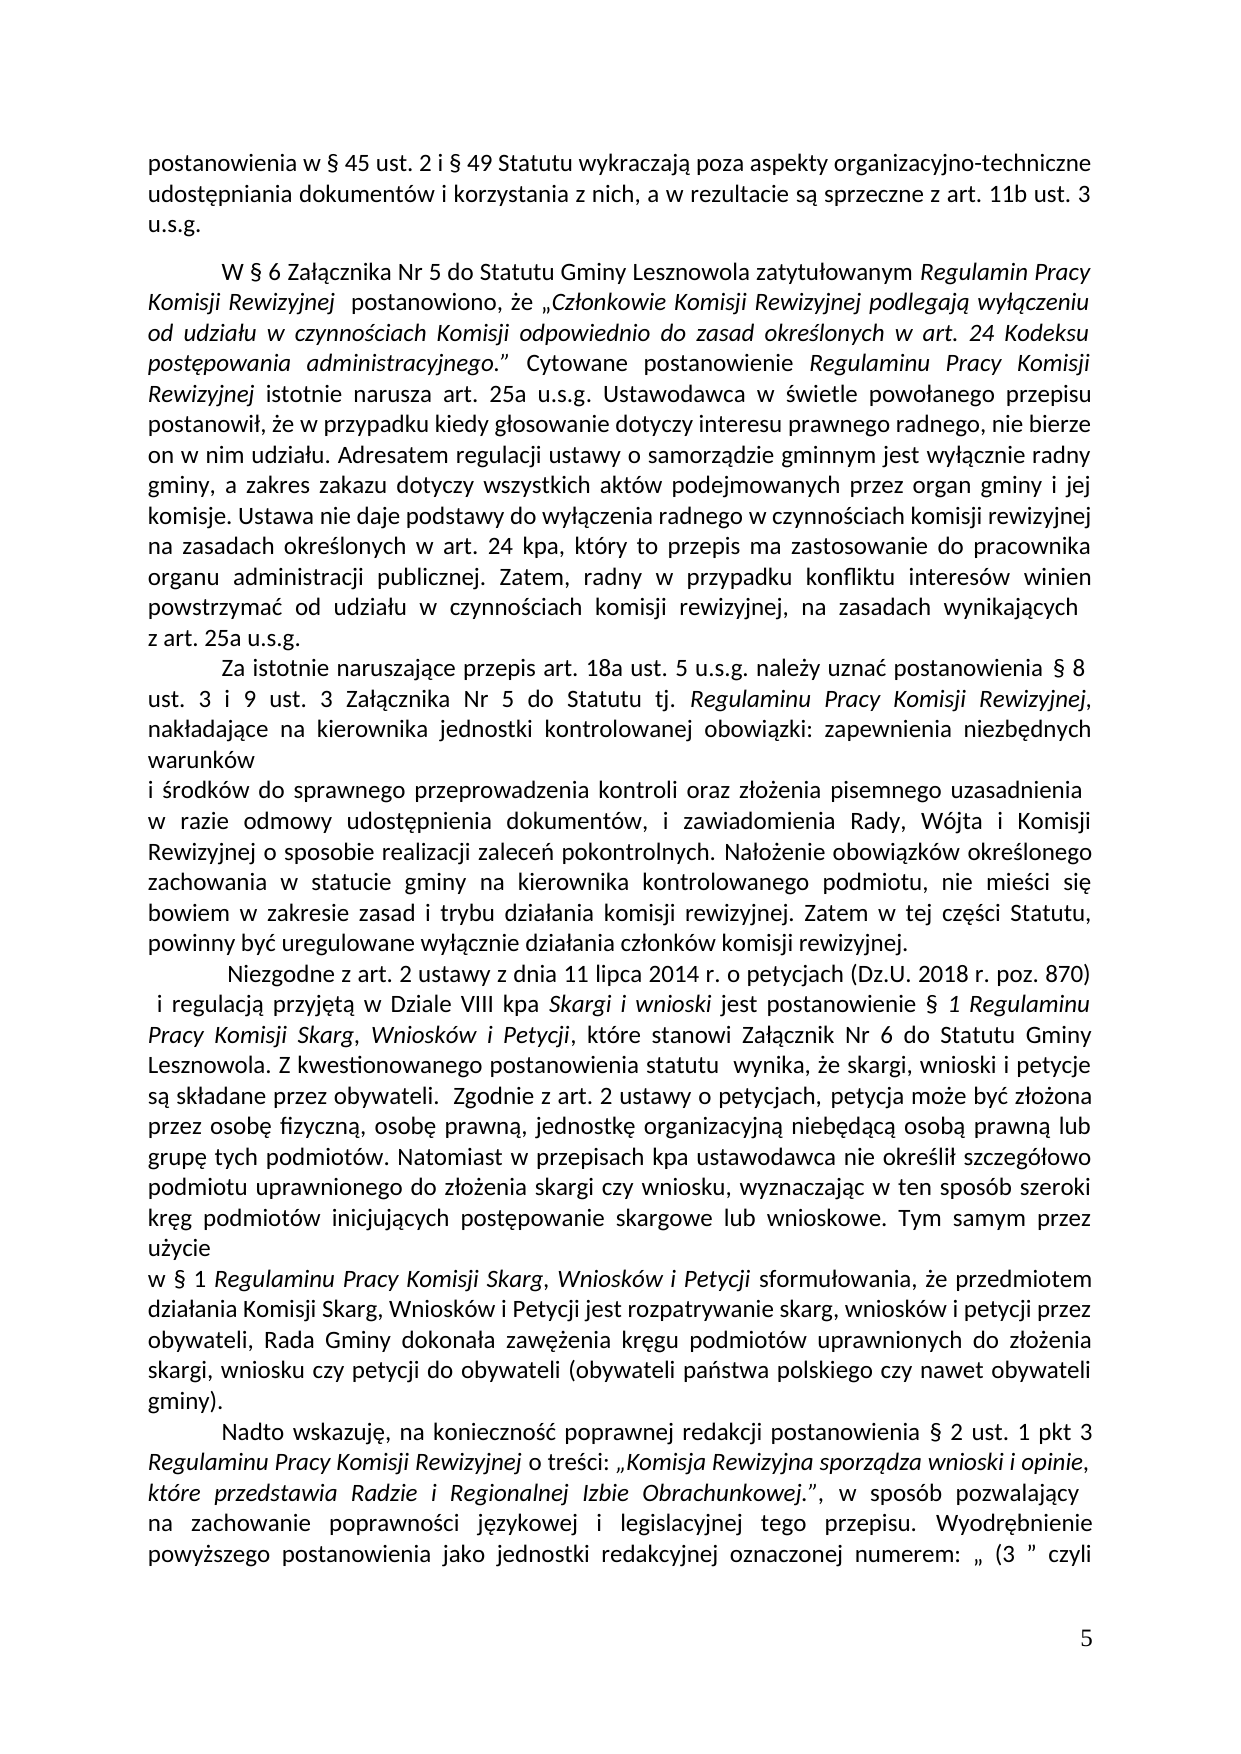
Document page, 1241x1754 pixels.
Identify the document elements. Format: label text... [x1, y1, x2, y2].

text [148, 148, 1093, 239]
text W § 6 Załącznika Nr 5 do Statutu Gminy Lesznowola zatytułowanym Regulamin Pracy Komisji Rewizyjnej postanowiono, że „Członkowie Komisji Rewizyjnej podlegają wyłączeniu od udziału w czynnościach Komisji odpowiednio do zasad określonych w art. 24 Kodeksu postępowania administracyjnego.” Cytowane postanowienie Regulaminu Pracy Komisji Rewizyjnej istotnie narusza art. 25a u.s.g. Ustawodawca w świetle powołanego przepisu postanowił, że w przypadku kiedy głosowanie dotyczy interesu prawnego radnego, nie bierze on w nim udziału. Adresatem regulacji ustawy o samorządzie gminnym jest wyłącznie radny gminy, a zakres zakazu dotyczy wszystkich aktów podejmowanych przez organ gminy i jej komisje. Ustawa nie daje podstawy do wyłączenia radnego w czynnościach komisji rewizyjnej na zasadach określonych w art. 24 kpa, który to przepis ma zastosowanie do pracownika organu administracji publicznej. Zatem, radny w przypadku konfliktu interesów winien powstrzymać od udziału w czynnościach komisji rewizyjnej, na zasadach wynikających z art. 25a u.s.g. [148, 256, 1093, 653]
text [148, 1416, 1093, 1568]
text Za istotnie naruszające przepis art. 18a ust. 5 u.s.g. należy uznać postanowienia § 8 ust. 3 i 9 ust. 3 Załącznika Nr 5 do Statutu tj. Regulaminu Pracy Komisji Rewizyjnej, nakładające na kierownika jednostki kontrolowanej obowiązki: zapewnienia niezbędnych warunków i środków do sprawnego przeprowadzenia kontroli oraz złożenia pisemnego uzasadnienia w razie odmowy udostępnienia dokumentów, i zawiadomienia Rady, Wójta i Komisji Rewizyjnej o sposobie realizacji zaleceń pokontrolnych. Nałożenie obowiązków określonego zachowania w statucie gminy na kierownika kontrolowanego podmiotu, nie mieści się bowiem w zakresie zasad i trybu działania komisji rewizyjnej. Zatem w tej części Statutu, powinny być uregulowane wyłącznie działania członków komisji rewizyjnej. [148, 653, 1093, 958]
text Niezgodne z art. 2 ustawy z dnia 11 lipca 2014 r. o petycjach (Dz.U. 2018 r. poz. 870) i regulacją przyjętą w Dziale VIII kpa Skargi i wnioski jest postanowienie § 1 Regulaminu Pracy Komisji Skarg, Wniosków i Petycji, które stanowi Załącznik Nr 6 do Statutu Gminy Lesznowola. Z kwestionowanego postanowienia statutu wynika, że skargi, wnioski i petycje są składane przez obywateli. Zgodnie z art. 2 ustawy o petycjach, petycja może być złożona przez osobę fizyczną, osobę prawną, jednostkę organizacyjną niebędącą osobą prawną lub grupę tych podmiotów. Natomiast w przepisach kpa ustawodawca nie określił szczegółowo podmiotu uprawnionego do złożenia skargi czy wniosku, wyznaczając w ten sposób szeroki kręg podmiotów inicjujących postępowanie skargowe lub wnioskowe. Tym samym przez użycie w § 1 Regulaminu Pracy Komisji Skarg, Wniosków i Petycji sformułowania, że przedmiotem działania Komisji Skarg, Wniosków i Petycji jest rozpatrywanie skarg, wniosków i petycji przez obywateli, Rada Gminy dokonała zawężenia kręgu podmiotów uprawnionych do złożenia skargi, wniosku czy petycji do obywateli (obywateli państwa polskiego czy nawet obywateli gminy). [148, 958, 1093, 1416]
